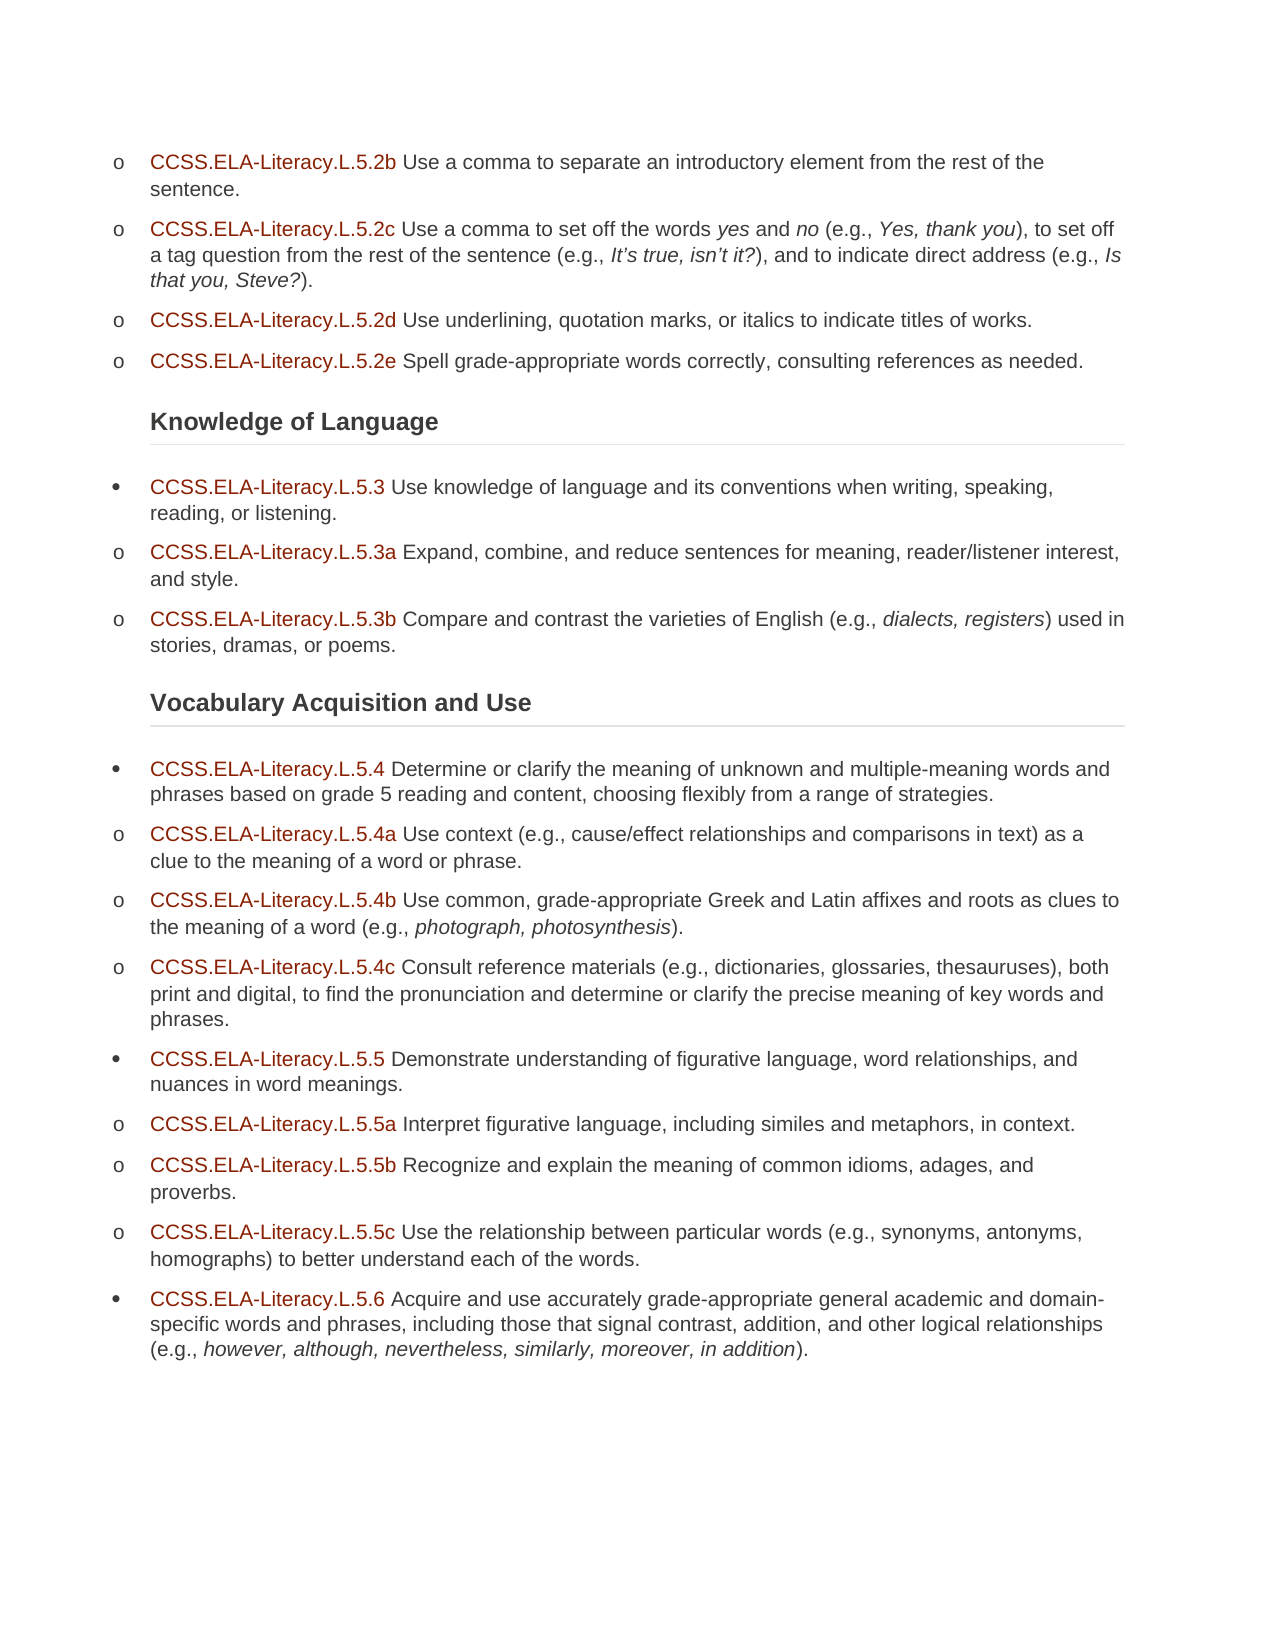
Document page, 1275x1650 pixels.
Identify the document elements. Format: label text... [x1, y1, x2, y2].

list CCSS.ELA-Literacy.L.5.4 Determine or clarify the meaning of unknown and multiple-meaning words and phrases based on grade 5 reading and content, choosing flexibly from a range of strategies. [112, 756, 1125, 806]
list CCSS.ELA-Literacy.L.5.3a Expand, combine, and reduce sentences for meaning, reader/listener interest, and style. [112, 540, 1125, 591]
list CCSS.ELA-Literacy.L.5.2d Use underlining, quotation marks, or italics to indicate titles of works. [112, 308, 1125, 334]
list CCSS.ELA-Literacy.L.5.5c Use the relationship between particular words (e.g., synonyms, antonyms, homographs) to better understand each of the words. [112, 1220, 1125, 1271]
list CCSS.ELA-Literacy.L.5.2b Use a comma to separate an introductory element from the rest of the sentence. [112, 150, 1125, 201]
list CCSS.ELA-Literacy.L.5.4c Consult reference materials (e.g., dictionaries, glossaries, thesauruses), both print and digital, to find the pronunciation and determine or clarify the precise meaning of key words and phrases. [112, 955, 1125, 1031]
list CCSS.ELA-Literacy.L.5.2e Spell grade-appropriate words correctly, consulting references as needed. [112, 349, 1125, 375]
text Knowledge of Language [150, 406, 1125, 444]
list CCSS.ELA-Literacy.L.5.5b Recognize and explain the meaning of common idioms, adages, and proverbs. [112, 1153, 1125, 1204]
list CCSS.ELA-Literacy.L.5.3 Use knowledge of language and its conventions when writing, speaking, reading, or listening. [112, 474, 1125, 524]
list CCSS.ELA-Literacy.L.5.6 Acquire and use accurately grade-appropriate general academic and domain-specific words and phrases, including those that signal contrast, addition, and other logical relationships (e.g., however, although, nevertheless, similarly, moreover, in addition). [112, 1286, 1125, 1361]
list CCSS.ELA-Literacy.L.5.5a Interpret figurative language, including similes and metaphors, in context. [112, 1112, 1125, 1138]
list CCSS.ELA-Literacy.L.5.5 Demonstrate understanding of figurative language, word relationships, and nuances in word meanings. [112, 1046, 1125, 1096]
text Vocabulary Acquisition and Use [150, 688, 1125, 725]
list CCSS.ELA-Literacy.L.5.4a Use context (e.g., cause/effect relationships and comparisons in text) as a clue to the meaning of a word or phrase. [112, 822, 1125, 873]
list CCSS.ELA-Literacy.L.5.3b Compare and contrast the varieties of English (e.g., dialects, registers) used in stories, dramas, or poems. [112, 606, 1125, 657]
list CCSS.ELA-Literacy.L.5.2c Use a comma to set off the words yes and no (e.g., Yes, thank you), to set off a tag question from the rest of the sentence (e.g., It’s true, isn’t it?), and to indicate direct address (e.g., Is that you, Steve?). [112, 216, 1125, 292]
list CCSS.ELA-Literacy.L.5.4b Use common, grade-appropriate Greek and Latin affixes and roots as clues to the meaning of a word (e.g., photograph, photosynthesis). [112, 888, 1125, 939]
